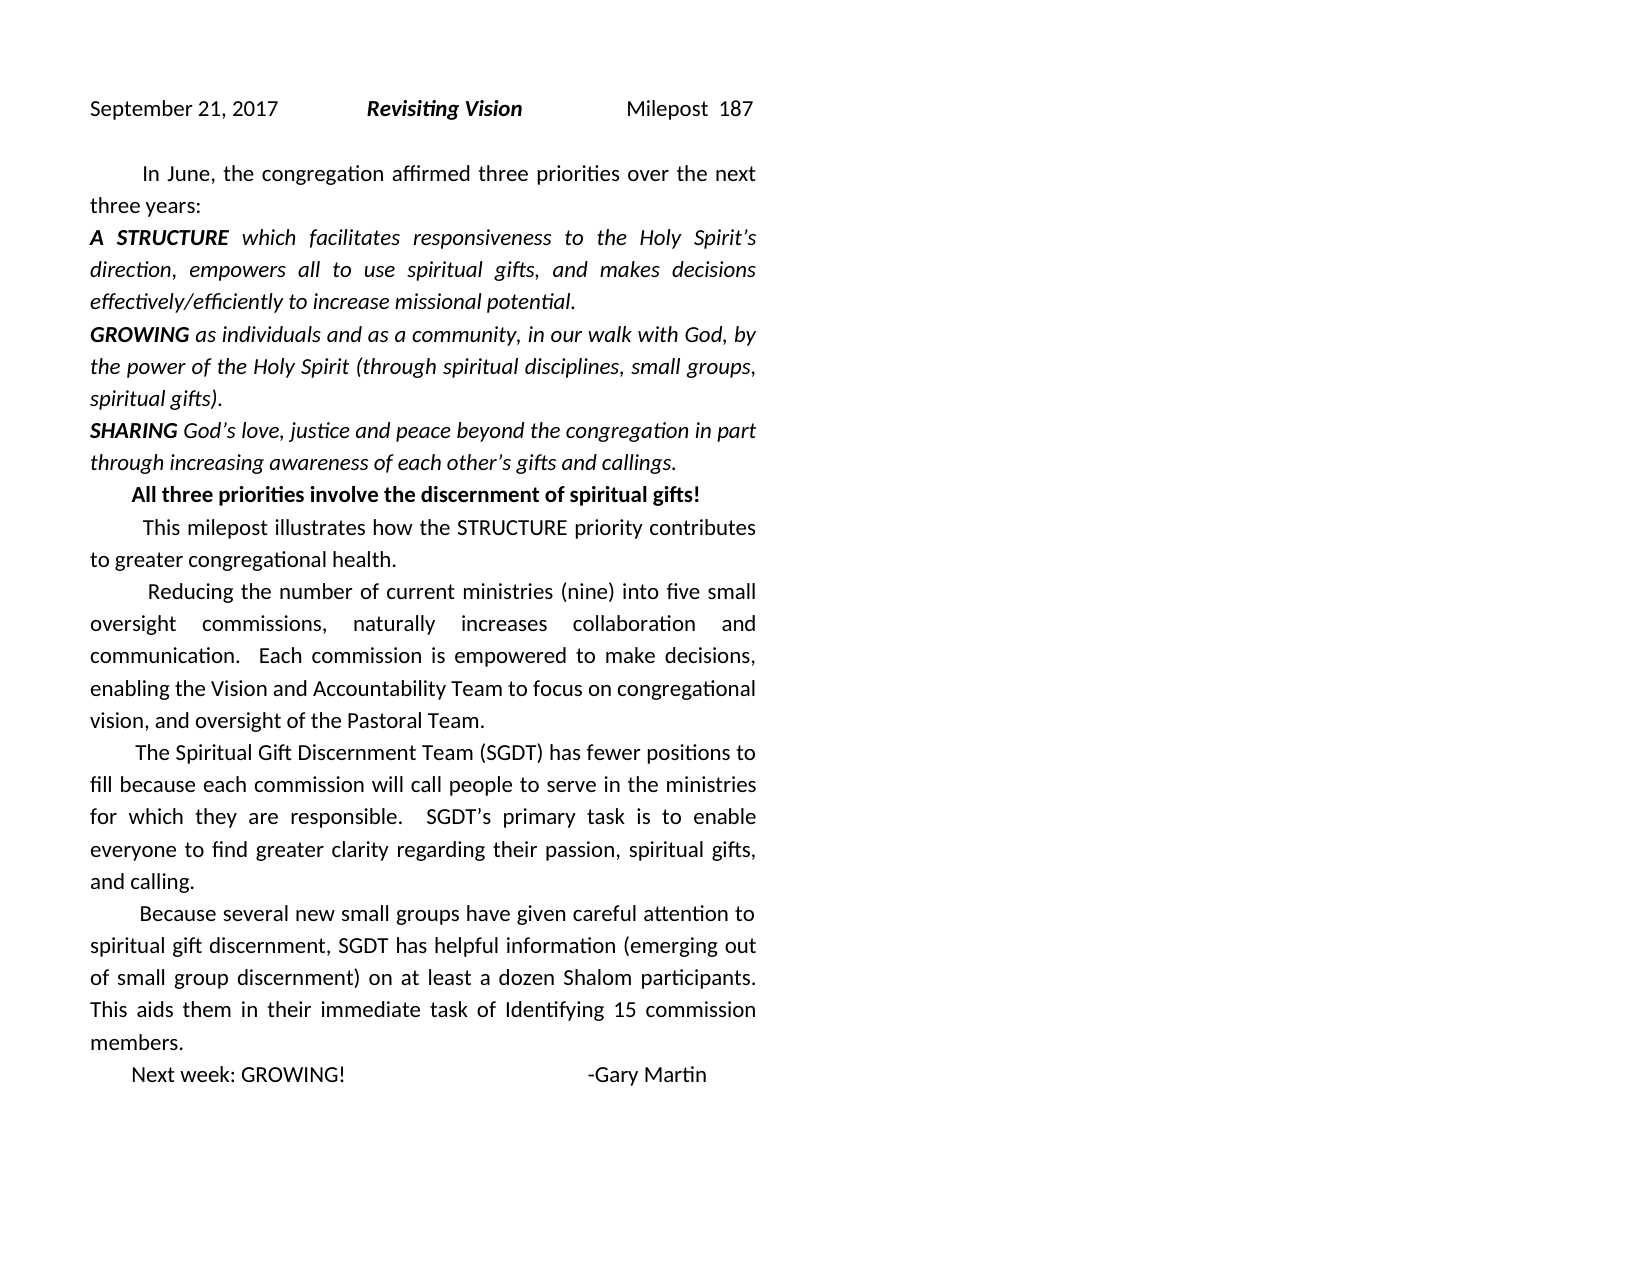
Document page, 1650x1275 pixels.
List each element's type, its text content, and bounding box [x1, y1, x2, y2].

text SHARING God’s love, justice and peace beyond the congregation in part through increasing awareness of each other’s gifts and callings. [90, 416, 757, 476]
text A STRUCTURE which facilitates responsiveness to the Holy Spirit’s direction, empowers all to use spiritual gifts, and makes decisions effectively/efficiently to increase missional potential. [90, 223, 757, 316]
text Because several new small groups have given careful attention to spiritual gift discernment, SGDT has helpful information (emerging out of small group discernment) on at least a dozen Shalom participants. This aids them in their immediate task of Identifying 15 commission members. [90, 899, 757, 1056]
text September 21, 2017 Revisiting Vision Milepost 187 [90, 94, 757, 122]
text All three priorities involve the discernment of spiritual gifts! [90, 481, 757, 509]
text The Spiritual Gift Discernment Team (SGDT) has fewer positions to fill because each commission will call people to serve in the ministries for which they are responsible. SGDT’s primary task is to enable everyone to find greater clarity regarding their passion, spiritual gifts, and calling. [90, 738, 757, 895]
text GROWING as individuals and as a community, in our walk with God, by the power of the Holy Spirit (through spiritual disciplines, small groups, spiritual gifts). [90, 320, 757, 412]
text This milepost illustrates how the STRUCTURE priority contributes to greater congregational health. [90, 513, 757, 573]
text In June, the congregation affirmed three priorities over the next three years: [90, 159, 757, 219]
text Reducing the number of current ministries (nine) into five small oversight commissions, naturally increases collaboration and communication. Each commission is empowered to make decisions, enabling the Vision and Accountability Team to focus on congregational vision, and oversight of the Pastoral Team. [90, 577, 757, 734]
text Next week: GROWING! -Gary Martin [90, 1060, 757, 1088]
